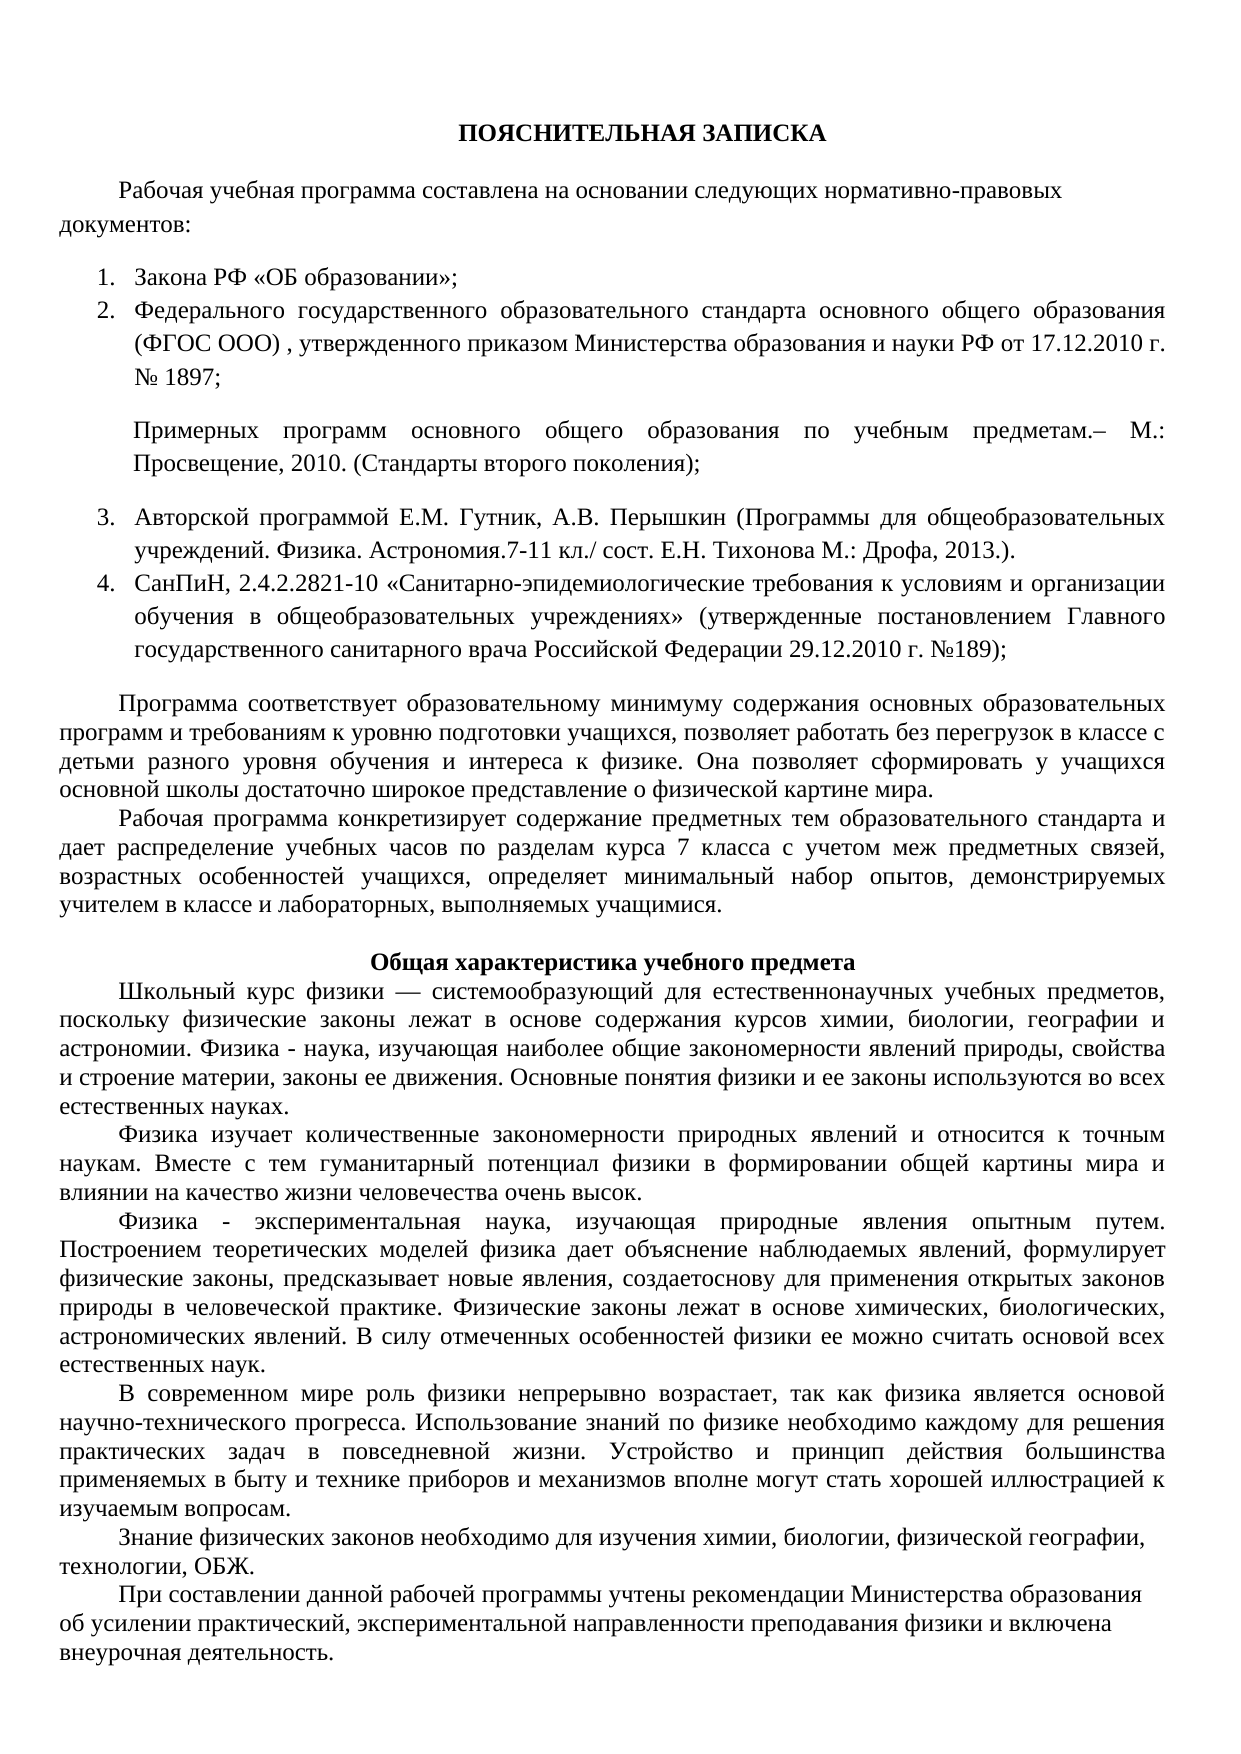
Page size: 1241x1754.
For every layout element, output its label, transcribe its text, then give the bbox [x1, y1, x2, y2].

text Программа соответствует образовательному минимуму содержания основных образовательных программ и требованиям к уровню подготовки учащихся, позволяет работать без перегрузок в классе с детьми разного уровня обучения и интереса к физике. Она позволяет сформировать у учащихся основной школы достаточно широкое представление о физической картине мира. [59, 688, 1166, 803]
list Авторской программой Е.М. Гутник, А.В. Перышкин (Программы для общеобразовательных учреждений. Физика. Астрономия.7-11 кл./ сост. Е.Н. Тихонова М.: Дрофа, 2013.). [97, 502, 1166, 564]
text Примерных программ основного общего образования по учебным предметам.– М.: Просвещение, 2010. (Стандарты второго поколения); [133, 415, 1166, 477]
text ПОЯСНИТЕЛЬНАЯ ЗАПИСКА [59, 118, 1166, 147]
text В современном мире роль физики непрерывно возрастает, так как физика является основой научно-технического прогресса. Использование знаний по физике необходимо каждому для решения практических задач в повседневной жизни. Устройство и принцип действия большинства применяемых в быту и технике приборов и механизмов вполне могут стать хорошей иллюстрацией к изучаемым вопросам. [59, 1378, 1166, 1522]
text Знание физических законов необходимо для изучения химии, биологии, физической географии, технологии, ОБЖ. [59, 1522, 1166, 1579]
text Рабочая учебная программа составлена на основании следующих нормативно-правовых документов: [59, 176, 1166, 237]
list СанПиН, 2.4.2.2821-10 «Санитарно-эпидемиологические требования к условиям и организации обучения в общеобразовательных учреждениях» (утвержденные постановлением Главного государственного санитарного врача Российской Федерации 29.12.2010 г. №189); [97, 568, 1166, 663]
text Общая характеристика учебного предмета [59, 947, 1166, 976]
text Рабочая программа конкретизирует содержание предметных тем образовательного стандарта и дает распределение учебных часов по разделам курса 7 класса с учетом меж предметных связей, возрастных особенностей учащихся, определяет минимальный набор опытов, демонстрируемых учителем в классе и лабораторных, выполняемых учащимися. [59, 803, 1166, 918]
text При составлении данной рабочей программы учтены рекомендации Министерства образования об усилении практический, экспериментальной направленности преподавания физики и включена внеурочная деятельность. [59, 1579, 1166, 1666]
list Федерального государственного образовательного стандарта основного общего образования (ФГОС ООО) , утвержденного приказом Министерства образования и науки РФ от 17.12.2010 г. № 1897; [97, 296, 1166, 390]
text Физика - экспериментальная наука, изучающая природные явления опытным путем. Построением теоретических моделей физика дает объяснение наблюдаемых явлений, формулирует физические законы, предсказывает новые явления, создаетоснову для применения открытых законов природы в человеческой практике. Физические законы лежат в основе химических, биологических, астрономических явлений. В силу отмеченных особенностей физики ее можно считать основой всех естественных наук. [59, 1206, 1166, 1378]
list Закона РФ «ОБ образовании»; [97, 262, 1166, 291]
text Физика изучает количественные закономерности природных явлений и относится к точным наукам. Вместе с тем гуманитарный потенциал физики в формировании общей картины мира и влиянии на качество жизни человечества очень высок. [59, 1119, 1166, 1206]
text Школьный курс физики — системообразующий для естественнонаучных учебных предметов, поскольку физические законы лежат в основе содержания курсов химии, биологии, географии и астрономии. Физика - наука, изучающая наиболее общие закономерности явлений природы, свойства и строение материи, законы ее движения. Основные понятия физики и ее законы используются во всех естественных науках. [59, 976, 1166, 1119]
